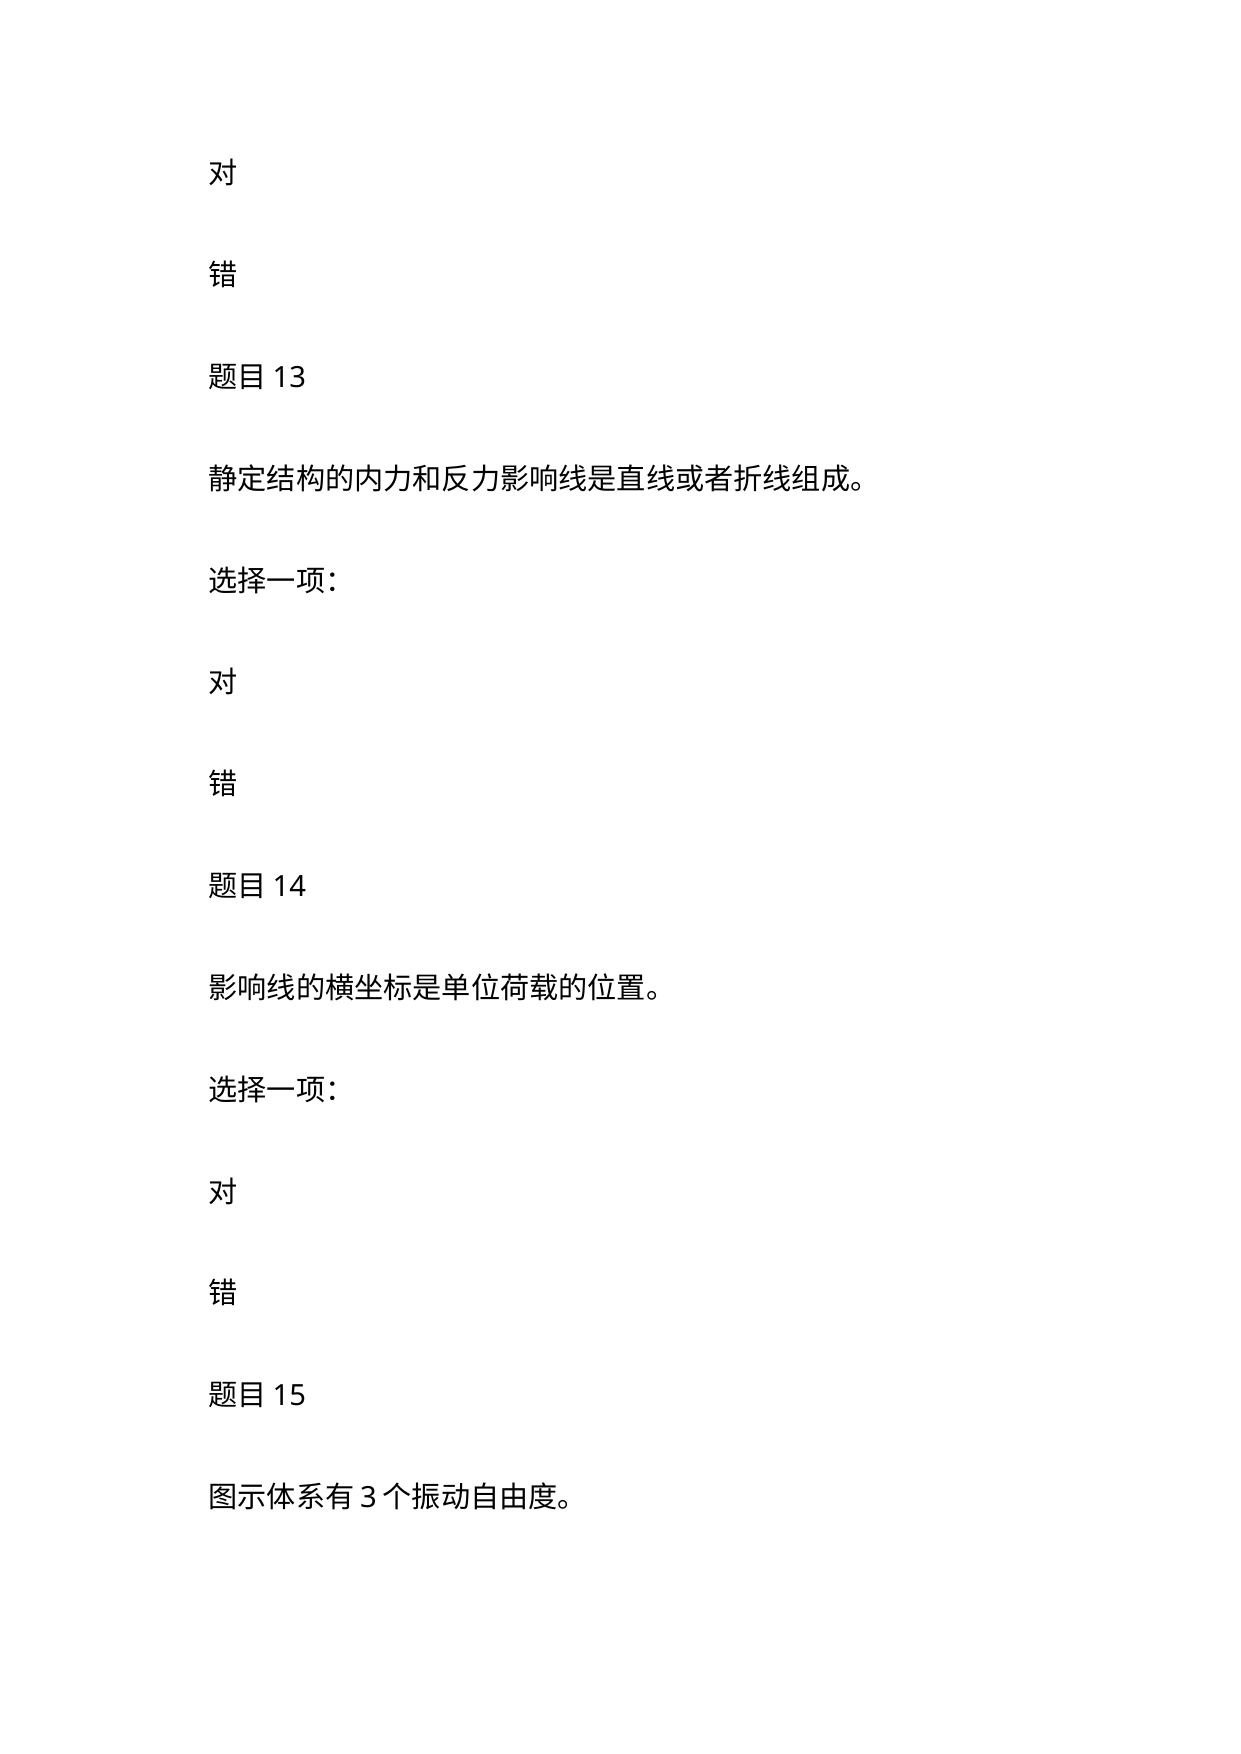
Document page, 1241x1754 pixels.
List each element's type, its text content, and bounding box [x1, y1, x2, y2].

text 题目14 [150, 863, 1090, 905]
text 题目15 [150, 1372, 1090, 1414]
text 题目13 [150, 353, 1090, 396]
text 图示体系有3个振动自由度。 [150, 1474, 1090, 1516]
text 对 [150, 150, 1090, 192]
text 对 [150, 659, 1090, 701]
text 静定结构的内力和反力影响线是直线或者折线组成。 [150, 456, 1090, 498]
text 影响线的横坐标是单位荷载的位置。 [150, 964, 1090, 1007]
text 错 [150, 761, 1090, 803]
text 错 [150, 252, 1090, 294]
text 选择一项： [150, 557, 1090, 599]
text 错 [150, 1270, 1090, 1312]
text 对 [150, 1168, 1090, 1210]
text 选择一项： [150, 1066, 1090, 1109]
